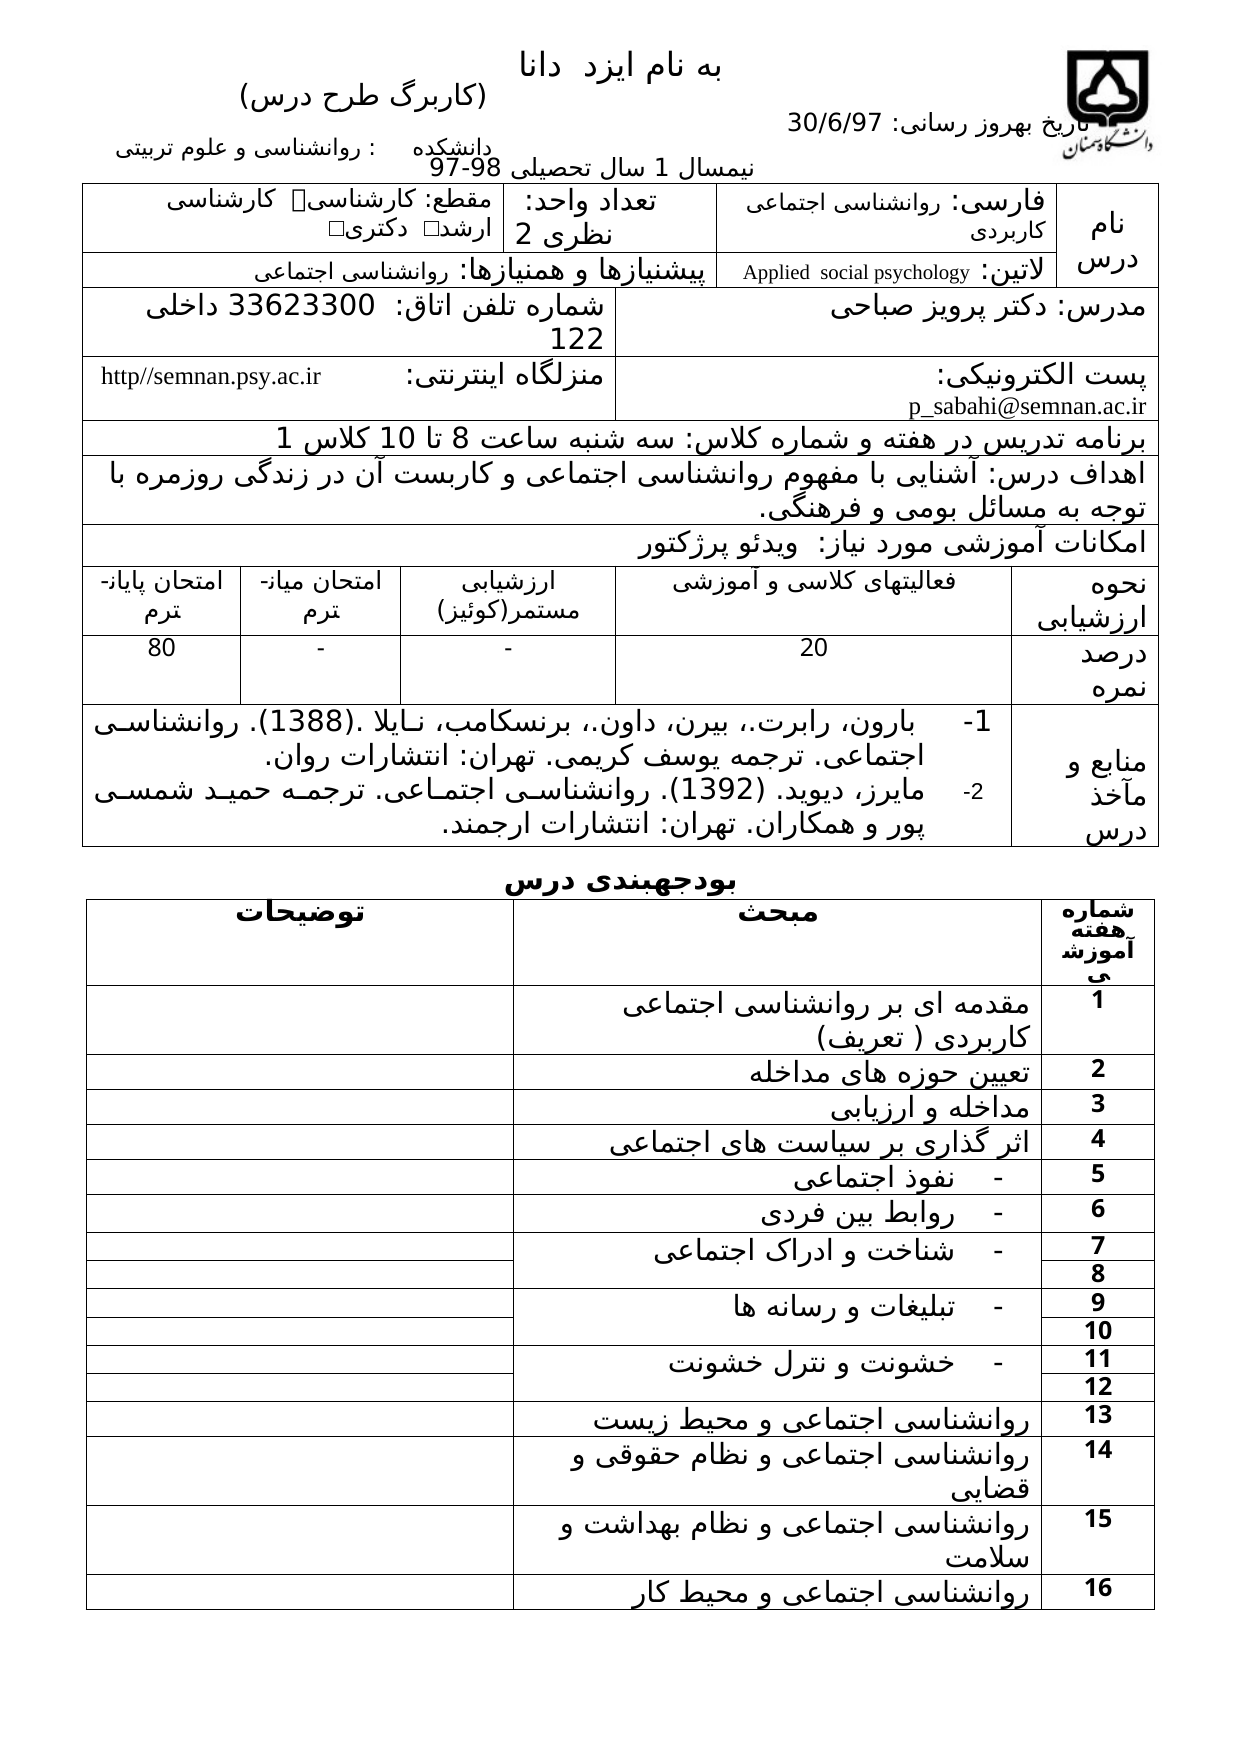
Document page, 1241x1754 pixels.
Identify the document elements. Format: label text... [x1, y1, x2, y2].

table_cell پیشنیازها و همنیازها: روانشناسی اجتماعی [83, 253, 716, 287]
table_cell 15 [1042, 1506, 1154, 1574]
table_cell - [401, 636, 615, 703]
text به نام ایزد دانا [150, 45, 1090, 84]
text (کاربرگ طرح درس) تاریخ بهروز رسانی: 30/6/97 [84, 84, 1090, 138]
table_cell [87, 1506, 513, 1574]
table_cell 12 [1042, 1374, 1154, 1401]
table_cell تعیین حوزه های مداخله [514, 1055, 1041, 1089]
table_cell 80 [83, 636, 240, 703]
table_cell 4 [1042, 1125, 1154, 1159]
table_cell [87, 1289, 513, 1317]
table_cell پست الکترونیکی: p_sabahi@semnan.ac.ir [616, 357, 1158, 420]
table_cell [87, 986, 513, 1054]
table_cell روانشناسی اجتماعی و محیط زیست [514, 1402, 1041, 1436]
table_cell 9 [1042, 1289, 1154, 1317]
table_cell 14 [1042, 1437, 1154, 1505]
table_cell برنامه تدریس در هفته و شماره کلاس: سه شنبه ساعت 8 تا 10 کلاس 1 [83, 421, 1158, 455]
table_cell بارون، رابرت.، بیرن، داون.، برنسکامب، نایلا .(1388). روانشناسی اجتماعی. ترجمه یوسف کریمی. تهران: انتشارات روان. مایرز، دیوید. (1392). روانشناسی اجتماعی. ترجمه حمید شمسی پور و همکاران. تهران: انتشارات ارجمند. [83, 705, 1011, 846]
table_cell 1 [1042, 986, 1154, 1054]
table_cell شماره تلفن اتاق: 33623300 داخلی 122 [83, 288, 615, 356]
table_cell 2 [1042, 1055, 1154, 1089]
table_cell امکانات آموزشی مورد نیاز: ویدئو پرژکتور [83, 525, 1158, 566]
table_cell [87, 1195, 513, 1232]
table_cell امتحان میانترم [241, 567, 400, 634]
table_cell لاتین: Applied social psychology [717, 253, 1056, 287]
table_cell درصد نمره [1012, 636, 1158, 703]
table_cell [87, 1160, 513, 1194]
table_header مقطع: کارشناسی کارشناسی ارشد□ دکتری□ [83, 184, 503, 252]
table_cell منزلگاه اینترنتی: http//semnan.psy.ac.ir [83, 357, 615, 420]
table_header تعداد واحد: نظری 2 [504, 184, 716, 252]
table_cell ارزشیابی مستمر(کوئیز) [401, 567, 615, 634]
table_cell 6 [1042, 1195, 1154, 1232]
table_cell منابع و مآخذ درس [1012, 705, 1158, 846]
table_header نام درس [1057, 184, 1158, 287]
table_cell مقدمه ای بر روانشناسی اجتماعی کاربردی ( تعریف) [514, 986, 1041, 1054]
table_header توضیحات [87, 900, 513, 985]
table_cell - [241, 636, 400, 703]
table_cell تبلیغات و رسانه ها [514, 1289, 1041, 1345]
table_cell [87, 1346, 513, 1373]
table_cell 13 [1042, 1402, 1154, 1436]
table_cell نحوه ارزشیابی [1012, 567, 1158, 634]
picture [1090, 45, 1172, 169]
table_cell 20 [616, 636, 1011, 703]
table_header مبحث [514, 900, 1041, 985]
table_cell [87, 1261, 513, 1288]
table_cell [87, 1402, 513, 1436]
table_cell نفوذ اجتماعی [514, 1160, 1041, 1194]
table_cell 8 [1042, 1261, 1154, 1288]
table_cell 11 [1042, 1346, 1154, 1373]
text بودجهبندی درس [150, 862, 1090, 896]
table_cell روانشناسی اجتماعی و نظام بهداشت و سلامت [514, 1506, 1041, 1574]
table_cell مداخله و ارزیابی [514, 1090, 1041, 1124]
table_cell [87, 1318, 513, 1345]
table_cell روانشناسی اجتماعی و نظام حقوقی و قضایی [514, 1437, 1041, 1505]
table_cell 5 [1042, 1160, 1154, 1194]
table_cell شناخت و ادراک اجتماعی [514, 1233, 1041, 1288]
table_cell فعالیتهای کلاسی و آموزشی [616, 567, 1011, 634]
table_cell [87, 1575, 513, 1609]
table_cell خشونت و نترل خشونت [514, 1346, 1041, 1401]
table_header شماره هفته آموزشی [1042, 900, 1154, 985]
table_cell مدرس: دکتر پرویز صباحی [616, 288, 1158, 356]
table_cell [87, 1374, 513, 1401]
table_cell روابط بین فردی [514, 1195, 1041, 1232]
table_cell [87, 1233, 513, 1260]
table_cell 10 [1042, 1318, 1154, 1345]
table_cell [87, 1437, 513, 1505]
table_cell [87, 1055, 513, 1089]
table_cell امتحان پایانترم [83, 567, 240, 634]
table_cell اهداف درس: آشنایی با مفهوم روانشناسی اجتماعی و کاربست آن در زندگی روزمره با توجه به مسائل بومی و فرهنگی. [83, 456, 1158, 524]
text دانشکده : روانشناسی و علوم تربیتی نیمسال 1 سال تحصیلی 98-97 [94, 138, 1090, 183]
table_cell 3 [1042, 1090, 1154, 1124]
table_header فارسی: روانشناسی اجتماعی کاربردی [717, 184, 1056, 252]
table_cell [87, 1125, 513, 1159]
table_cell 16 [1042, 1575, 1154, 1609]
table_cell [87, 1090, 513, 1124]
table_cell روانشناسی اجتماعی و محیط کار [514, 1575, 1041, 1609]
table_cell 7 [1042, 1233, 1154, 1260]
table_cell اثر گذاری بر سیاست های اجتماعی [514, 1125, 1041, 1159]
